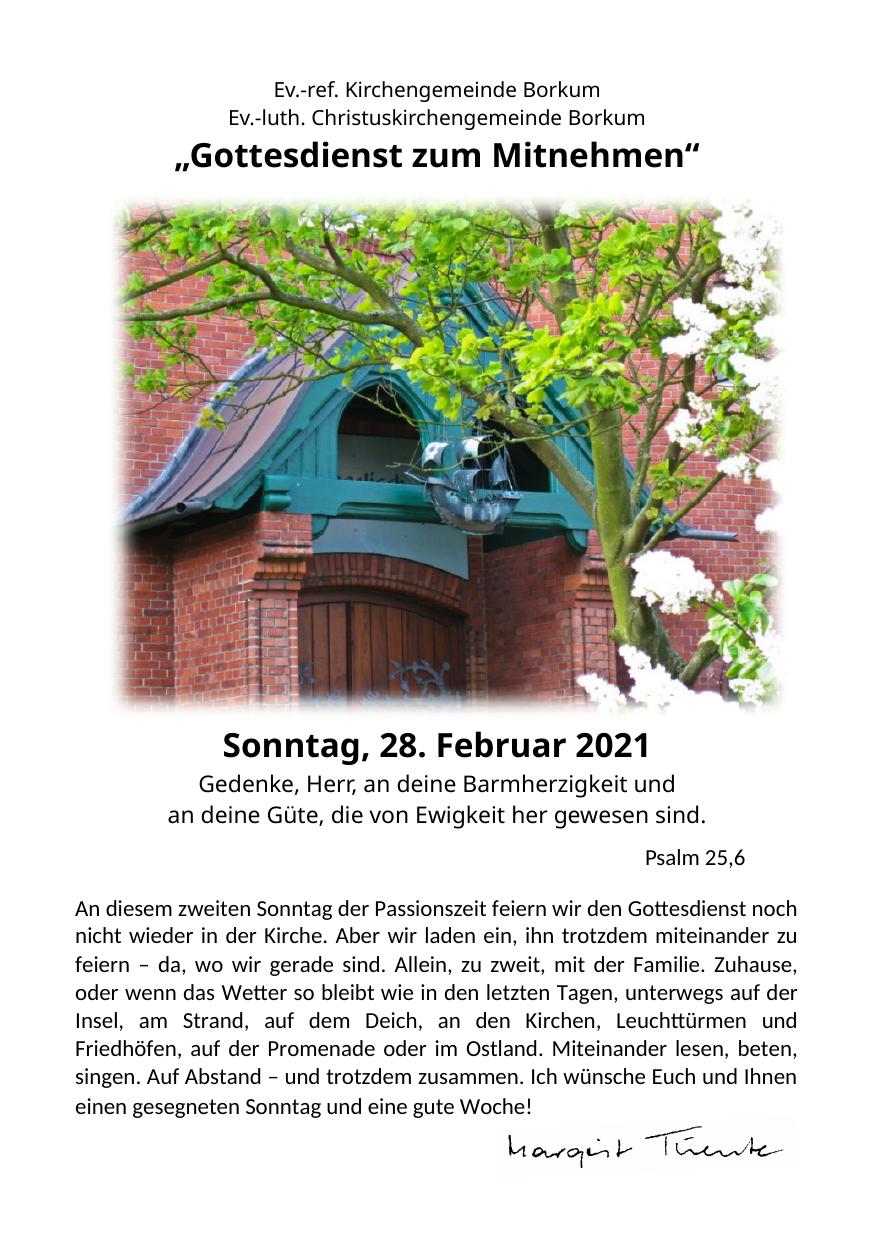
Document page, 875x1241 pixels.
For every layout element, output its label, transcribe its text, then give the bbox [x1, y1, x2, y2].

text An diesem zweiten Sonntag der Passionszeit feiern wir den Gottesdienst noch nicht wieder in der Kirche. Aber wir laden ein, ihn trotzdem miteinander zu feiern – da, wo wir gerade sind. Allein, zu zweit, mit der Familie. Zuhause, oder wenn das Wetter so bleibt wie in den letzten Tagen, unterwegs auf der Insel, am Strand, auf dem Deich, an den Kirchen, Leuchttürmen und Friedhöfen, auf der Promenade oder im Ostland. Miteinander lesen, beten, singen. Auf Abstand – und trotzdem zusammen. Ich wünsche Euch und Ihnen einen gesegneten Sonntag und eine gute Woche! [75, 894, 799, 1120]
text „Gottesdienst zum Mitnehmen“ Sonntag, 28. Februar 2021 [75, 132, 799, 768]
text Psalm 25,6 [517, 843, 799, 871]
text Gedenke, Herr, an deine Barmherzigkeit und an deine Güte, die von Ewigkeit her gewesen sind. [75, 768, 799, 830]
text Ev.-ref. Kirchengemeinde Borkum Ev.-luth. Christuskirchengemeinde Borkum [75, 75, 799, 132]
